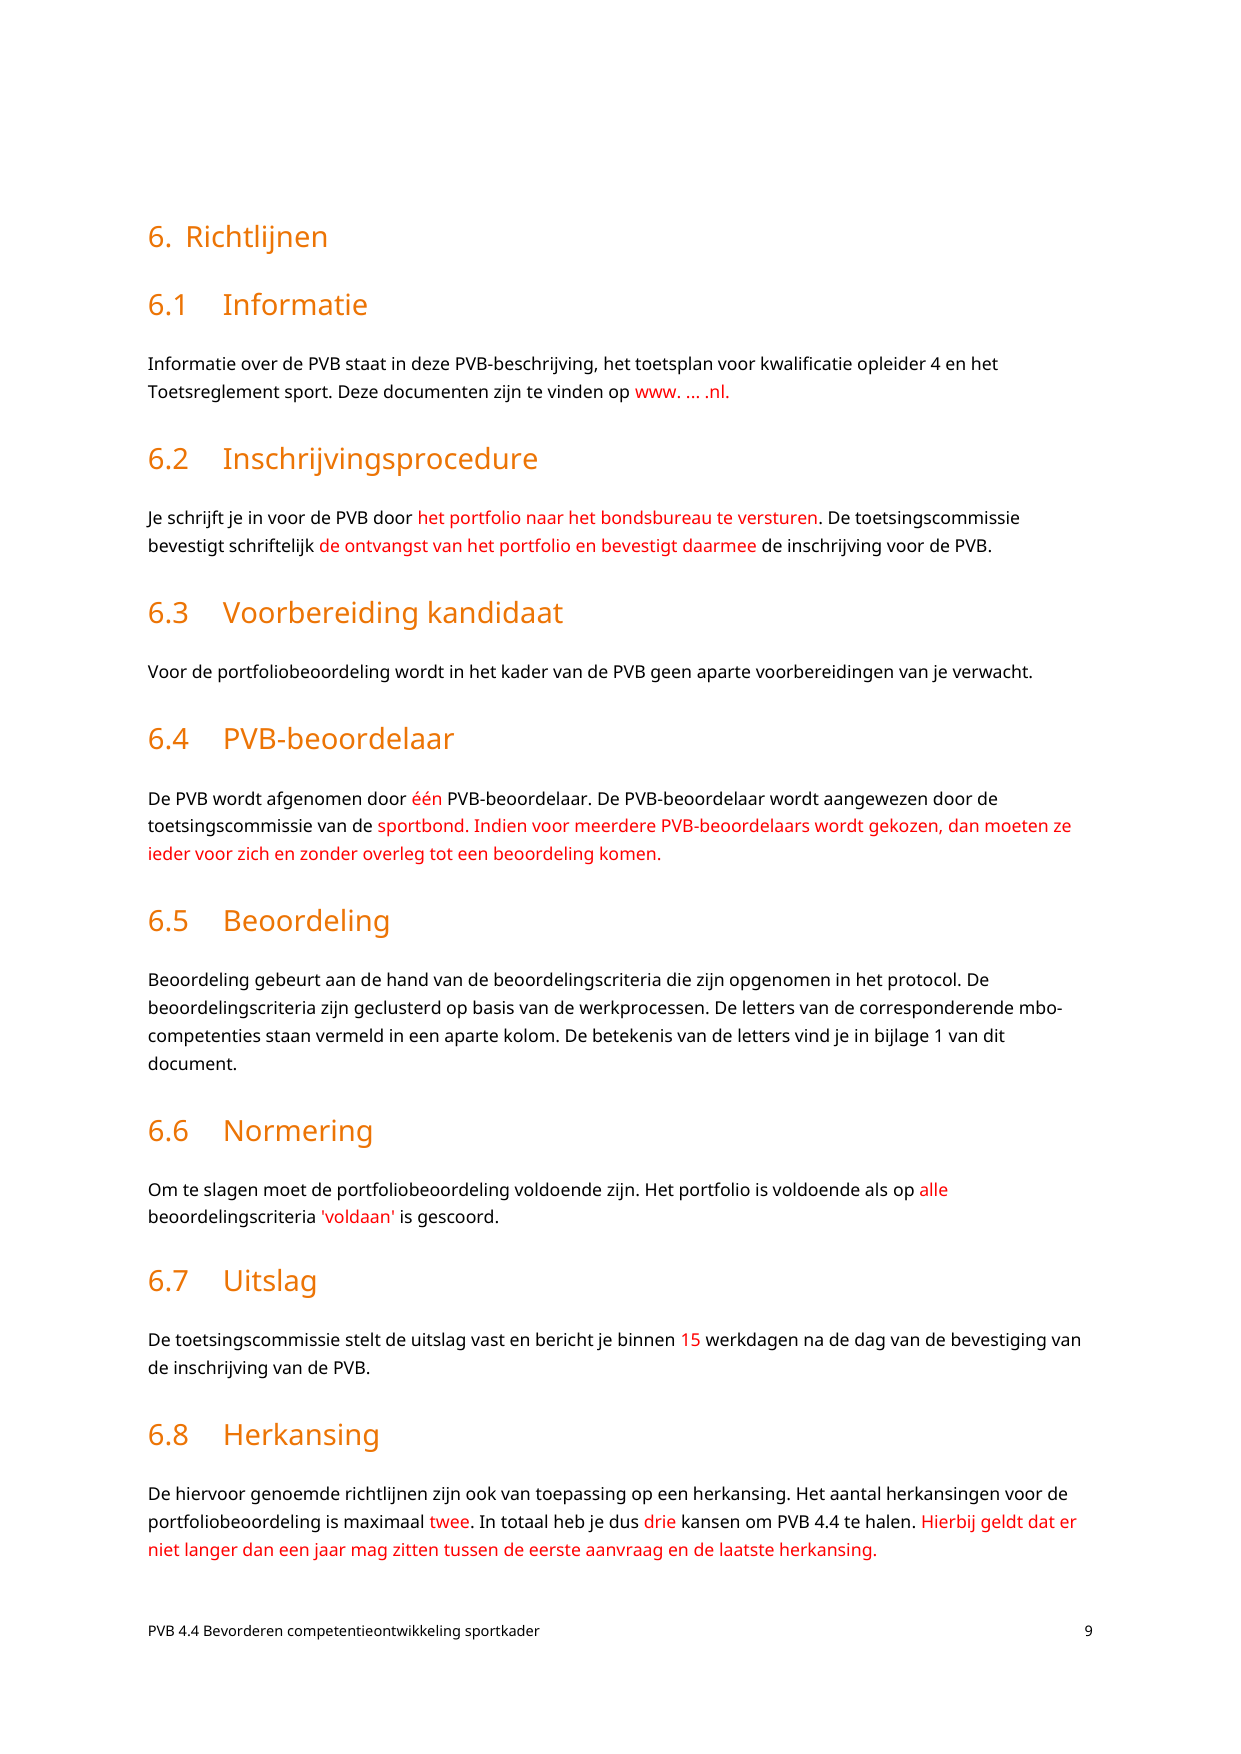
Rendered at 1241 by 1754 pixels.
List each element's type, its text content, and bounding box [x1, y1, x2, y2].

subtitle Inschrijvingsprocedure [148, 438, 1093, 478]
subtitle Voorbereiding kandidaat [148, 592, 1093, 632]
subtitle Herkansing [148, 1414, 1093, 1454]
subtitle Normering [148, 1110, 1093, 1149]
text Beoordeling gebeurt aan de hand van de beoordelingscriteria die zijn opgenomen in het protocol. De beoordelingscriteria zijn geclusterd op basis van de werkprocessen. De letters van de corresponderende mbo-competenties staan vermeld in een aparte kolom. De betekenis van de letters vind je in bijlage 1 van dit document. [148, 968, 1093, 1075]
text Je schrijft je in voor de PVB door het portfolio naar het bondsbureau te versturen. De toetsingscommissie bevestigt schriftelijk de ontvangst van het portfolio en bevestigt daarmee de inschrijving voor de PVB. [148, 506, 1093, 557]
text De PVB wordt afgenomen door één PVB-beoordelaar. De PVB-beoordelaar wordt aangewezen door de toetsingscommissie van de sportbond. Indien voor meerdere PVB-beoordelaars wordt gekozen, dan moeten ze ieder voor zich en zonder overleg tot een beoordeling komen. [148, 786, 1093, 866]
text De toetsingscommissie stelt de uitslag vast en bericht je binnen 15 werkdagen na de dag van de bevestiging van de inschrijving van de PVB. [148, 1328, 1093, 1380]
text De hiervoor genoemde richtlijnen zijn ook van toepassing op een herkansing. Het aantal herkansingen voor de portfoliobeoordeling is maximaal twee. In totaal heb je dus drie kansen om PVB 4.4 te halen. Hierbij geldt dat er niet langer dan een jaar mag zitten tussen de eerste aanvraag en de laatste herkansing. [148, 1482, 1093, 1561]
subtitle Informatie [148, 284, 1093, 324]
subtitle Beoordeling [148, 900, 1093, 940]
subtitle Uitslag [148, 1260, 1093, 1300]
subtitle Richtlijnen [148, 217, 1093, 256]
text Voor de portfoliobeoordeling wordt in het kader van de PVB geen aparte voorbereidingen van je verwacht. [148, 660, 1093, 684]
subtitle PVB-beoordelaar [148, 719, 1093, 758]
text Informatie over de PVB staat in deze PVB-beschrijving, het toetsplan voor kwalificatie opleider 4 en het Toetsreglement sport. Deze documenten zijn te vinden op www. ... .nl. [148, 352, 1093, 403]
text Om te slagen moet de portfoliobeoordeling voldoende zijn. Het portfolio is voldoende als op alle beoordelingscriteria 'voldaan' is gescoord. [148, 1177, 1093, 1229]
